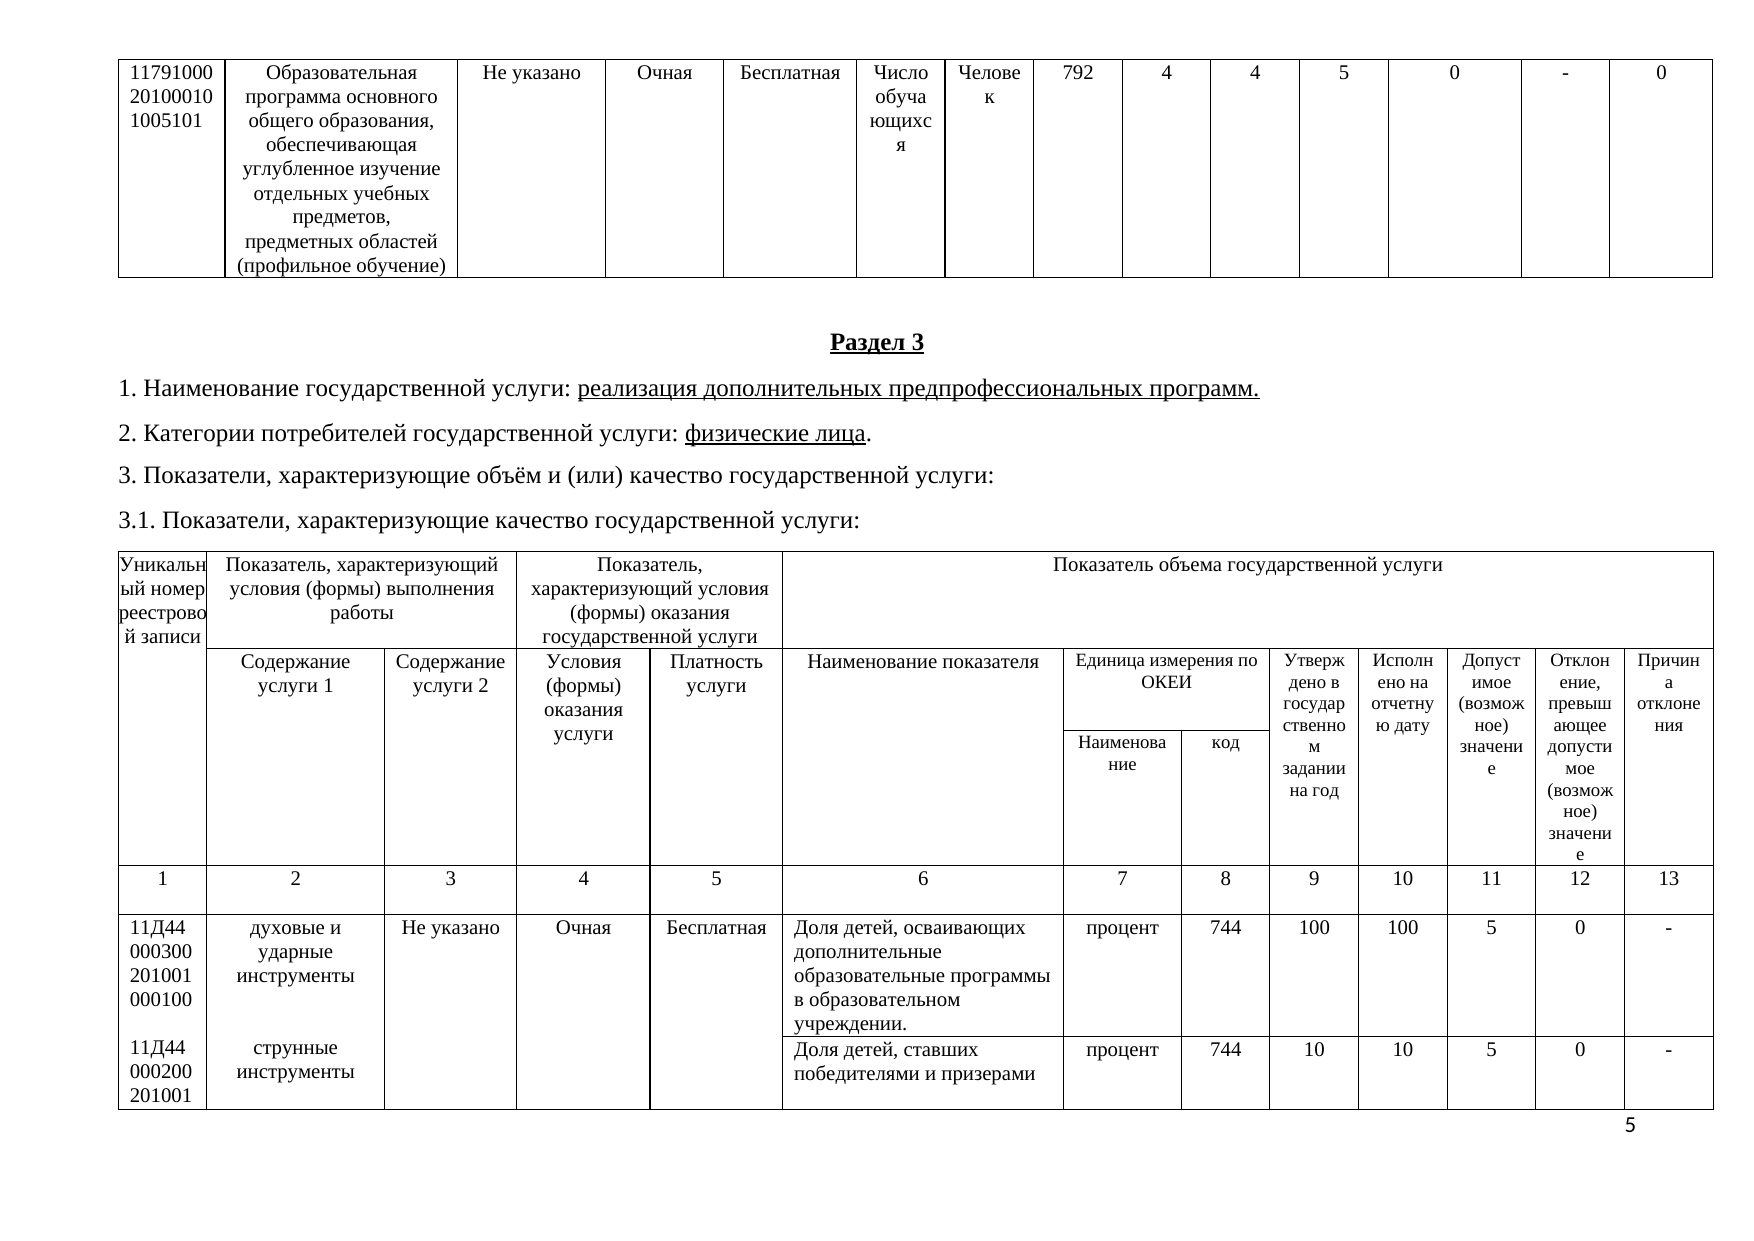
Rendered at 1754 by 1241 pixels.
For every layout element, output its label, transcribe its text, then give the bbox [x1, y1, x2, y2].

table_cell 10 [1359, 866, 1447, 914]
table_cell 100 [1270, 915, 1358, 1036]
table_cell Доля детей, осваивающих дополнительные образовательные программы в образовательном учреждении. [783, 915, 1063, 1036]
table_cell 100 [1359, 915, 1447, 1036]
table_cell 0 [1610, 60, 1712, 277]
table_header Показатель объема государственной услуги [783, 552, 1713, 648]
table_cell 11791000201000101005101 [119, 60, 224, 277]
table_cell 11Д44000300201001000100 11Д44000200201001001100 11Д44000100201001002100 11Д44000600201001007100 [119, 915, 206, 1109]
text Раздел 3 [118, 327, 1636, 356]
table_cell Не указано [458, 60, 605, 277]
table_cell Содержание услуги 1 [207, 649, 384, 865]
text 3.1. Показатели, характеризующие качество государственной услуги: [118, 505, 1636, 534]
table_cell Утверждено в государственном задании на год [1270, 649, 1358, 865]
table_cell Наименование [1064, 731, 1181, 865]
table_cell 744 [1182, 915, 1269, 1036]
table_cell 0 [1536, 915, 1624, 1036]
table_cell Отклонение, превышающее допустимое (возможное) значение [1536, 649, 1624, 865]
table_cell 4 [517, 866, 649, 914]
table_cell процент [1064, 915, 1181, 1036]
table_cell код [1182, 731, 1269, 865]
table_cell Допустимое (возможное) значение [1448, 649, 1535, 865]
table_cell Платность услуги [651, 649, 782, 865]
table_cell 13 [1625, 866, 1713, 914]
table_cell 792 [1034, 60, 1122, 277]
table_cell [783, 1037, 1063, 1109]
table_cell Очная [606, 60, 723, 277]
table_header Показатель, характеризующий условия (формы) оказания государственной услуги [517, 552, 782, 648]
table_cell Исполнено на отчетную дату [1359, 649, 1447, 865]
table_cell 3 [385, 866, 516, 914]
table_cell 5 [1448, 915, 1535, 1036]
table_cell 5 [1448, 1037, 1535, 1109]
table_cell 10 [1270, 1037, 1358, 1109]
table_cell Число обучающихся [857, 60, 944, 277]
table_header Уникальный номер реестровой записи [119, 552, 206, 865]
table_cell Условия (формы) оказания услуги [517, 649, 649, 865]
table_cell 5 [1300, 60, 1388, 277]
table_cell - [1625, 915, 1713, 1036]
table_cell 9 [1270, 866, 1358, 914]
table_cell Причина отклонения [1625, 649, 1713, 865]
table_cell 10 [1359, 1037, 1447, 1109]
table_cell духовые и ударные инструменты струнные инструменты фортепиано хоровое пение [207, 915, 384, 1109]
table_cell Образовательная программа основного общего образования, обеспечивающая углубленное изучение отдельных учебных предметов, предметных областей (профильное обучение) [226, 60, 457, 277]
table_cell Бесплатная [724, 60, 856, 277]
table_cell 7 [1064, 866, 1181, 914]
table_cell 2 [207, 866, 384, 914]
table_cell 8 [1182, 866, 1269, 914]
table_cell Человек [946, 60, 1033, 277]
table_header Показатель, характеризующий условия (формы) выполнения работы [207, 552, 516, 648]
table_cell 5 [651, 866, 782, 914]
table_cell - [1522, 60, 1609, 277]
table_cell Наименование показателя [783, 649, 1063, 865]
table_cell 11 [1448, 866, 1535, 914]
table_cell Не указано [385, 915, 516, 1109]
table_cell Единица измерения по ОКЕИ [1064, 649, 1269, 730]
table_cell 4 [1211, 60, 1299, 277]
table_cell - [1625, 1037, 1713, 1109]
table_cell 0 [1536, 1037, 1624, 1109]
text 2. Категории потребителей государственной услуги: физические лица. [118, 418, 1636, 447]
table_cell 744 [1182, 1037, 1269, 1109]
table_cell 6 [783, 866, 1063, 914]
table_cell 1 [119, 866, 206, 914]
table_cell 12 [1536, 866, 1624, 914]
table_cell Очная [517, 915, 649, 1109]
table_cell процент [1064, 1037, 1181, 1109]
table_cell Содержание услуги 2 [385, 649, 516, 865]
table_cell 4 [1123, 60, 1210, 277]
table_cell 0 [1389, 60, 1521, 277]
table_cell Бесплатная [651, 915, 782, 1109]
text 3. Показатели, характеризующие объём и (или) качество государственной услуги: [118, 460, 1636, 488]
text 1. Наименование государственной услуги: реализация дополнительных предпрофессиональных программ. [118, 373, 1636, 402]
